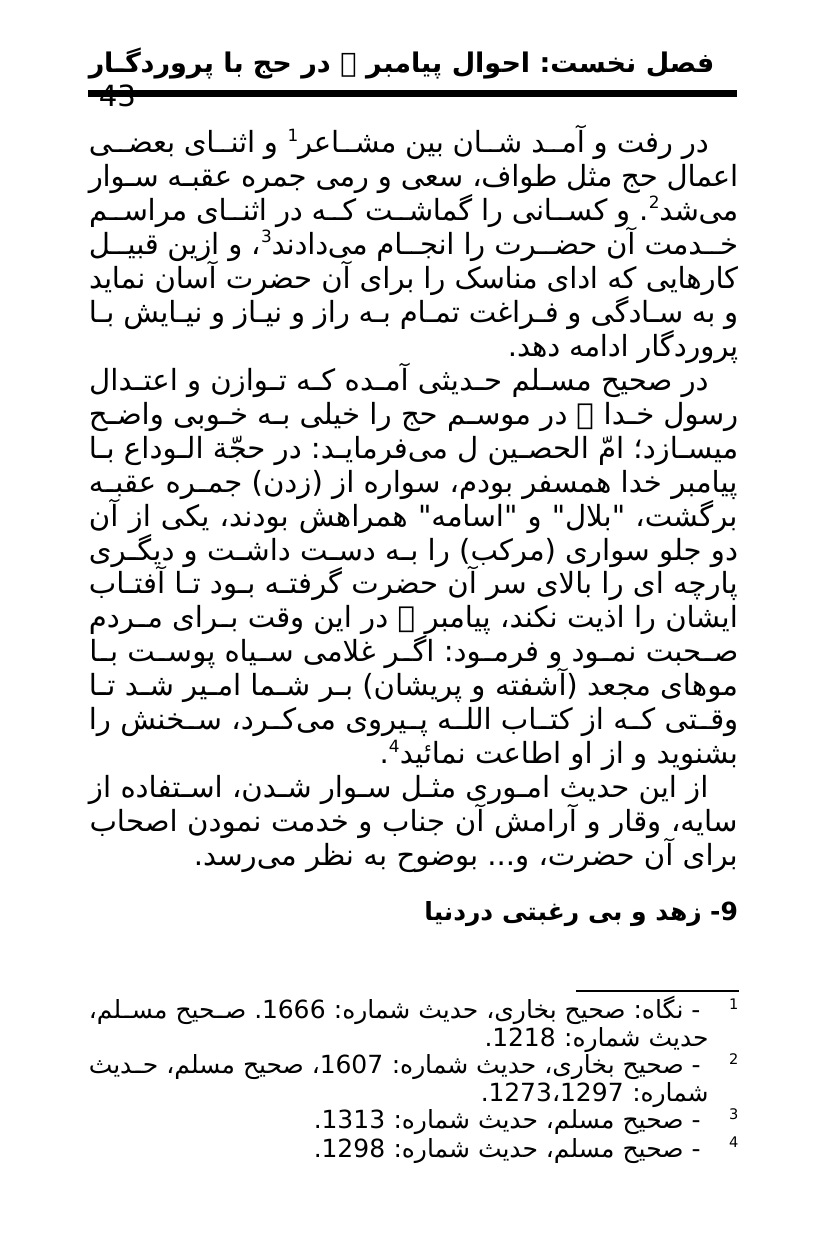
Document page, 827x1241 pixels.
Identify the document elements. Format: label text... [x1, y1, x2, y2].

text 9- زهد و بی رغبتی دردنيا [89, 897, 738, 927]
text از این حدیث اموری مثل سوار شدن، استفاده از سایه، وقار و آرامش آن جناب و خدمت نمودن اصحاب برای آن حضرت، و... بوضوح به نظر می‌رسد. [89, 771, 738, 872]
text در صحیح مسلم حدیثی آمده که توازن و اعتدال رسول خدا در موسم حج را خیلی به خوبی واضح میسازد؛ امّ الحصین ل می‌فرماید: در حجّة الوداع با پیامبر خدا همسفر بودم، سواره از (زدن) جمره عقبه برگشت، "بلال" و "اسامه" همراهش بودند، یکی از آن دو جلو سواری (مرکب) را به دست داشت و دیگری پارچه ای را بالای سر آن حضرت گرفته بود تا آفتاب ایشان را اذیت نکند، پیامبر در این وقت برای مردم صحبت نمود و فرمود: اگر غلامی سیاه پوست با موهای مجعد (آشفته و پریشان) بر شما امیر شد تا وقتی که از کتاب الله پیروی می‌کرد، سخنش را بشنوید و از او اطاعت نمائید. [89, 363, 738, 771]
text در رفت و آمد شان بین مشاعر و اثنای بعضی اعمال حج مثل طواف، سعی و رمی جمره عقبه سوار می‌شد. و کسانی را گماشت که در اثنای مراسم خدمت آن حضرت را انجام می‌دادند، و ازین قبیل کارهایی که ادای مناسک را برای آن حضرت آسان نماید و به سادگی و فراغت تمام به راز و نیاز و نیایش با پروردگار ادامه دهد. [89, 125, 738, 363]
